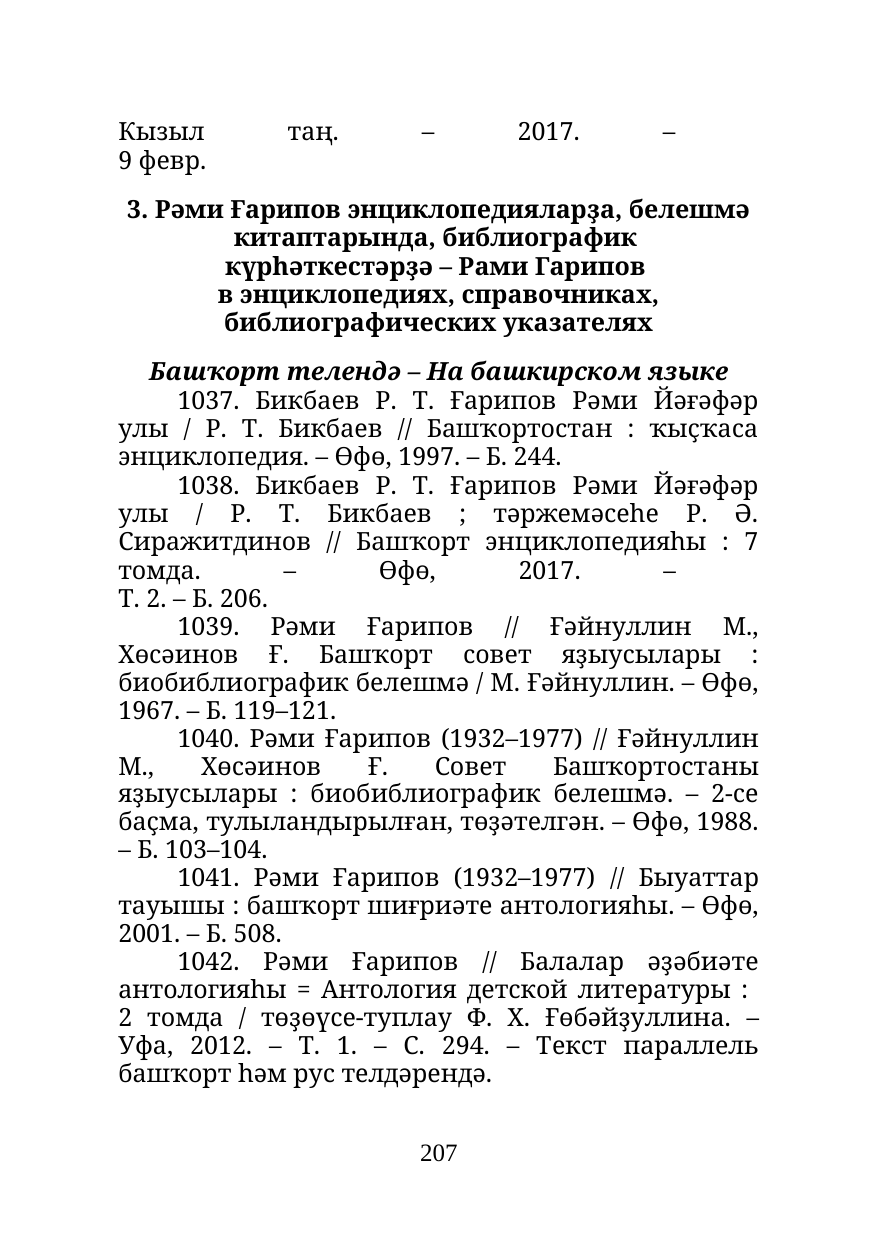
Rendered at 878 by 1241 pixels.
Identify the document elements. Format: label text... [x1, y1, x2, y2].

subtitle 3. Рәми Ғарипов энциклопедияларҙа, белешмә китаптарында, библиографик күрһәткестәрҙә – Рами Гарипов в энциклопедиях, справочниках, библиографических указателях [118, 196, 759, 337]
text 1037. Бикбаев Р. Т. Ғарипов Рәми Йәғәфәр улы / Р. Т. Бикбаев // Башҡортостан : ҡыҫҡаса энциклопедия. – Өфө, 1997. – Б. 244. [118, 386, 759, 471]
text 1040. Рәми Ғарипов (1932–1977) // Ғәйнуллин М., Хөсәинов Ғ. Совет Башҡортостаны яҙыусылары : биобиблиографик белешмә. – 2-се баҫма, тулыландырылған, төҙәтелгән. – Өфө, 1988. – Б. 103–104. [118, 725, 759, 864]
text 1041. Рәми Ғарипов (1932–1977) // Быуаттар тауышы : башҡорт шиғриәте антологияһы. – Өфө, 2001. – Б. 508. [118, 864, 759, 948]
text 1042. Рәми Ғарипов // Балалар әҙәбиәте антологияһы = Антология детской литературы : 2 томда / төҙөүсе-туплау Ф. Х. Ғөбәйҙуллина. – Уфа, 2012. – Т. 1. – С. 294. – Текст параллель башҡорт һәм рус телдәрендә. [118, 948, 759, 1088]
text 1039. Рәми Ғарипов // Ғәйнуллин М., Хөсәинов Ғ. Башҡорт совет яҙыусылары : биобиблиографик белешмә / М. Ғәйнуллин. – Өфө, 1967. – Б. 119–121. [118, 613, 759, 725]
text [118, 118, 759, 175]
text Башҡорт телендә – На башкирском языке [118, 358, 759, 386]
text 1038. Бикбаев Р. Т. Ғарипов Рәми Йәғәфәр улы / Р. Т. Бикбаев ; тәржемәсеһе Р. Ә. Сиражитдинов // Башҡорт энциклопедияһы : 7 томда. – Өфө, 2017. – Т. 2. – Б. 206. [118, 471, 759, 613]
